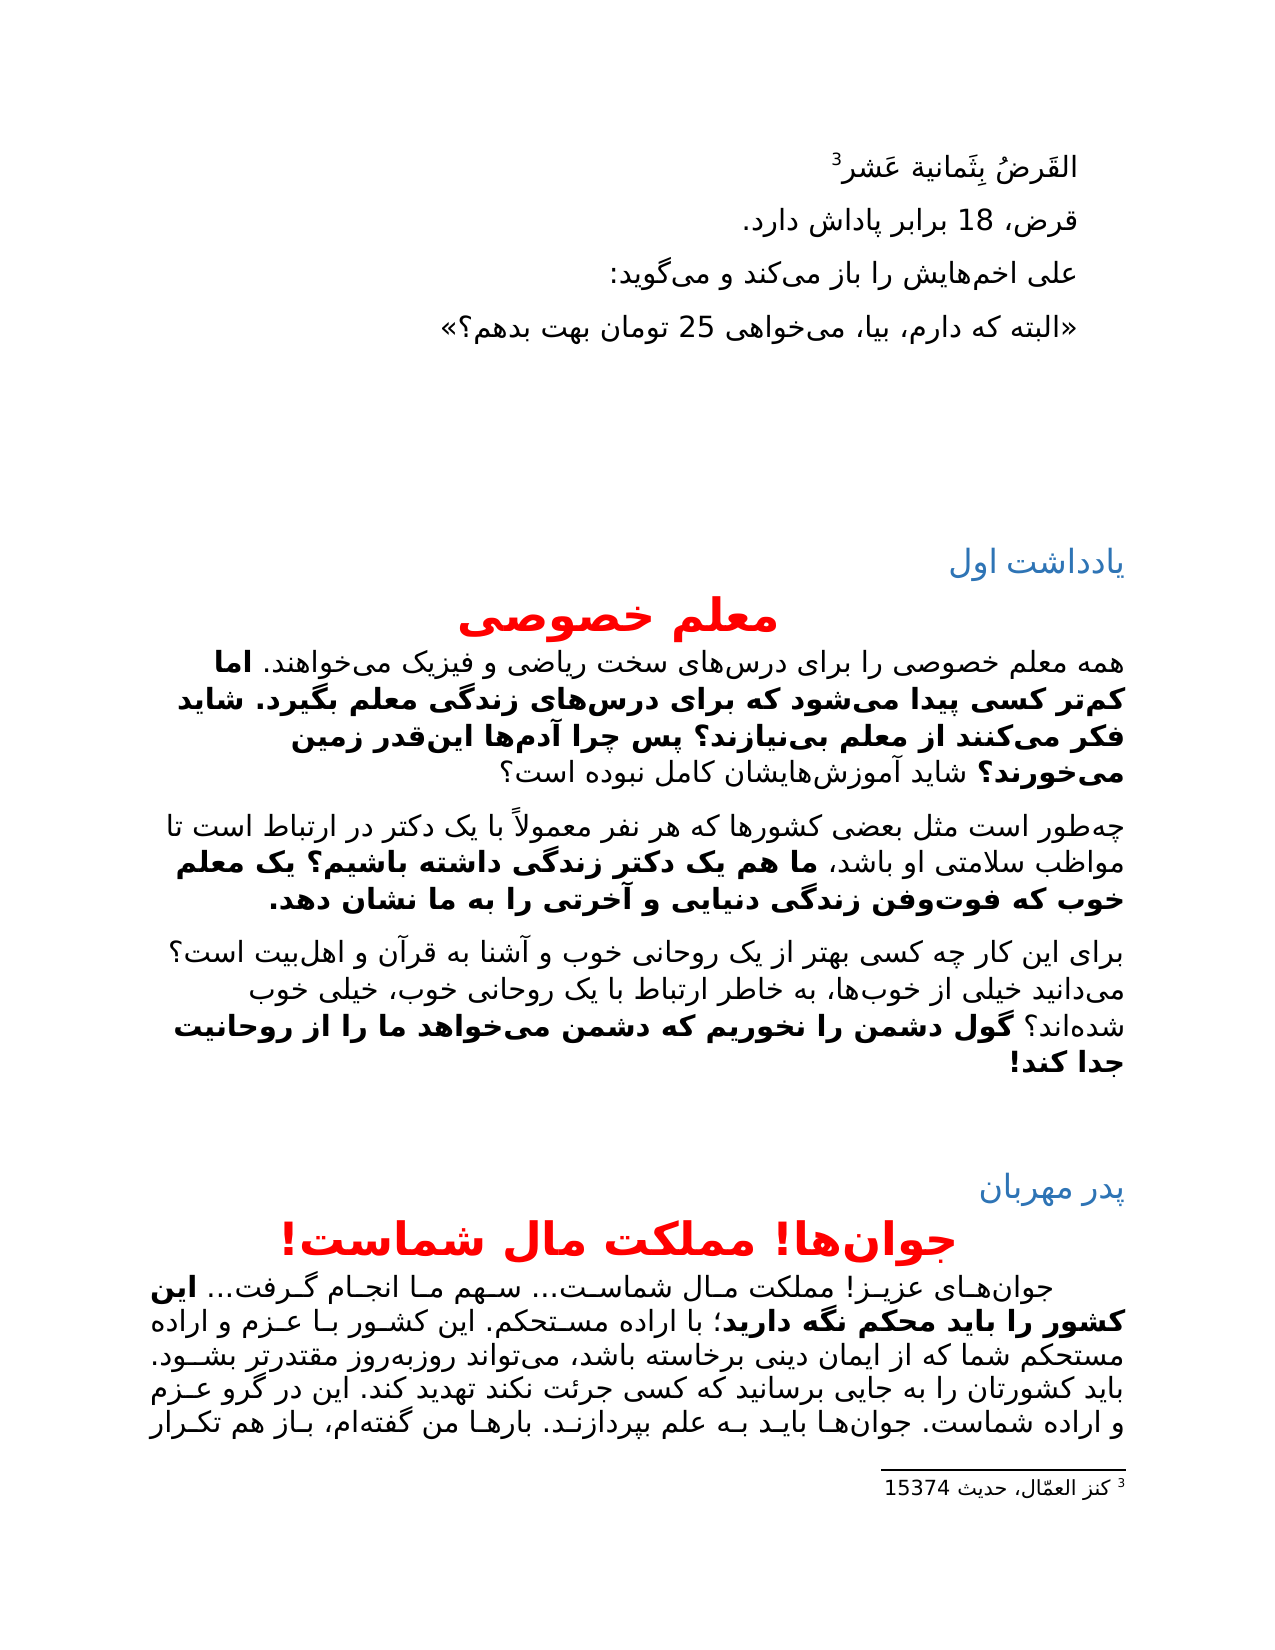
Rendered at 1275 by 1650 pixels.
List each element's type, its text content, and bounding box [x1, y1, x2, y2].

text برای این کار چه کسی بهتر از یک روحانی خوب و آشنا به قرآن و اهل‌بیت است؟ می‌دانید خیلی از خوب‌ها، به خاطر ارتباط با یک روحانی خوب، خیلی خوب شده‌اند؟ گول دشمن را نخوریم که دشمن می‌خواهد ما را از روحانیت جدا کند! [150, 936, 1125, 1080]
text علی اخم‌هایش را باز می‌کند و می‌گوید: [150, 257, 1125, 291]
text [150, 1270, 1125, 1440]
subtitle معلم خصوصی [150, 588, 1087, 642]
text قرض، 18 برابر پاداش دارد. [150, 203, 1125, 237]
subtitle یادداشت اول [150, 543, 1125, 581]
text القَرضُ بِثَمانیة عَشر [150, 150, 1125, 184]
subtitle پدر مهربان [150, 1167, 1125, 1205]
text «البته که دارم، بیا، می‌خواهی 25 تومان بهت بدهم؟» [150, 310, 1125, 344]
text همه معلم خصوصی را برای درس‌های سخت ریاضی و فیزیک می‌خواهند. اما کم‌تر کسی پیدا می‌شود که برای درس‌های زندگی معلم بگیرد. شاید فکر می‌کنند از معلم بی‌نیازند؟ پس چرا آدم‌ها این‌قدر زمین می‌خورند؟ شاید آموزش‌هایشان کامل نبوده است؟ [150, 646, 1125, 790]
subtitle جوان‌ها! مملکت مال شماست! [150, 1212, 1087, 1266]
text چه‌طور است مثل بعضی کشورها که هر نفر معمولاً با یک دکتر در ارتباط است تا مواظب سلامتی او باشد، ما هم یک دکتر زندگی داشته باشیم؟ یک معلم خوب که فوت‌وفن زندگی دنیایی و آخرتی را به ما نشان دهد. [150, 809, 1125, 916]
